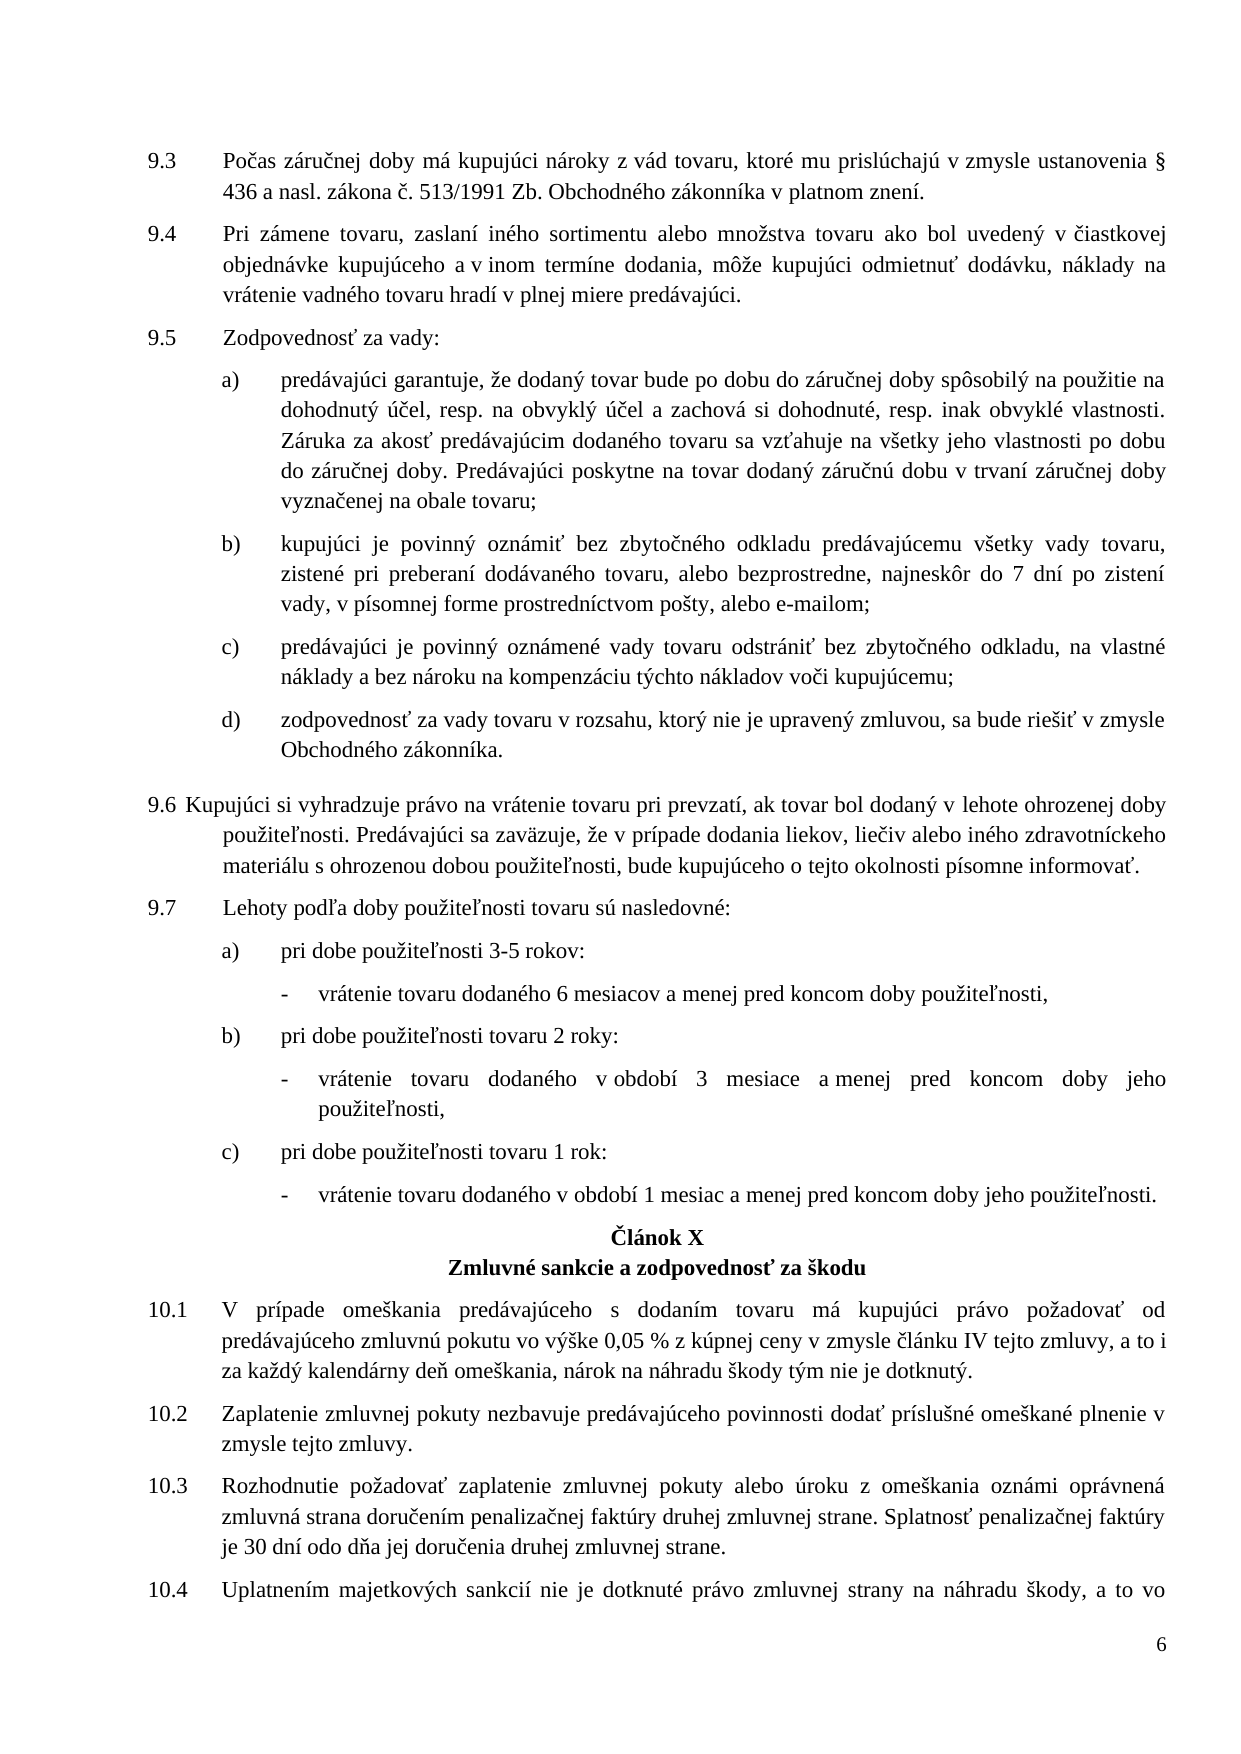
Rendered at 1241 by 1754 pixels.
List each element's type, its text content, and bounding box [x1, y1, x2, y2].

list predávajúci garantuje, že dodaný tovar bude po dobu do záručnej doby spôsobilý na použitie na dohodnutý účel, resp. na obvyklý účel a zachová si dohodnuté, resp. inak obvyklé vlastnosti. Záruka za akosť predávajúcim dodaného tovaru sa vzťahuje na všetky jeho vlastnosti po dobu do záručnej doby. Predávajúci poskytne na tovar dodaný záručnú dobu v trvaní záručnej doby vyznačenej na obale tovaru; [221, 366, 1167, 513]
list pri dobe použiteľnosti 3-5 rokov: [221, 937, 1167, 963]
text Zmluvné sankcie a zodpovednosť za škodu [148, 1254, 1167, 1280]
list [148, 1576, 1167, 1602]
list Zodpovednosť za vady: [148, 324, 1167, 350]
list Kupujúci si vyhradzuje právo na vrátenie tovaru pri prevzatí, ak tovar bol dodaný v lehote ohrozenej doby použiteľnosti. Predávajúci sa zaväzuje, že v prípade dodania liekov, liečiv alebo iného zdravotníckeho materiálu s ohrozenou dobou použiteľnosti, bude kupujúceho o tejto okolnosti písomne informovať. [148, 791, 1167, 878]
list Zaplatenie zmluvnej pokuty nezbavuje predávajúceho povinnosti dodať príslušné omeškané plnenie v zmysle tejto zmluvy. [148, 1400, 1167, 1456]
list predávajúci je povinný oznámené vady tovaru odstrániť bez zbytočného odkladu, na vlastné náklady a bez nároku na kompenzáciu týchto nákladov voči kupujúcemu; [221, 633, 1167, 689]
list vrátenie tovaru dodaného v období 3 mesiace a menej pred koncom doby jeho použiteľnosti, [281, 1065, 1167, 1122]
list pri dobe použiteľnosti tovaru 2 roky: [221, 1023, 1167, 1049]
list Počas záručnej doby má kupujúci nároky z vád tovaru, ktoré mu prislúchajú v zmysle ustanovenia § 436 a nasl. zákona č. 513/1991 Zb. Obchodného zákonníka v platnom znení. [148, 148, 1167, 204]
list vrátenie tovaru dodaného 6 mesiacov a menej pred koncom doby použiteľnosti, [281, 980, 1167, 1006]
list pri dobe použiteľnosti tovaru 1 rok: [221, 1138, 1167, 1164]
list zodpovednosť za vady tovaru v rozsahu, ktorý nie je upravený zmluvou, sa bude riešiť v zmysle Obchodného zákonníka. [221, 706, 1167, 762]
list Pri zámene tovaru, zaslaní iného sortimentu alebo množstva tovaru ako bol uvedený v čiastkovej objednávke kupujúceho a v inom termíne dodania, môže kupujúci odmietnuť dodávku, náklady na vrátenie vadného tovaru hradí v plnej miere predávajúci. [148, 221, 1167, 307]
list Rozhodnutie požadovať zaplatenie zmluvnej pokuty alebo úroku z omeškania oznámi oprávnená zmluvná strana doručením penalizačnej faktúry druhej zmluvnej strane. Splatnosť penalizačnej faktúry je 30 dní odo dňa jej doručenia druhej zmluvnej strane. [148, 1473, 1167, 1559]
list Lehoty podľa doby použiteľnosti tovaru sú nasledovné: [148, 894, 1167, 921]
list kupujúci je povinný oznámiť bez zbytočného odkladu predávajúcemu všetky vady tovaru, zistené pri preberaní dodávaného tovaru, alebo bezprostredne, najneskôr do 7 dní po zistení vady, v písomnej forme prostredníctvom pošty, alebo e-mailom; [221, 530, 1167, 617]
list vrátenie tovaru dodaného v období 1 mesiac a menej pred koncom doby jeho použiteľnosti. [281, 1181, 1167, 1207]
text Článok X [148, 1224, 1167, 1250]
list V prípade omeškania predávajúceho s dodaním tovaru má kupujúci právo požadovať od predávajúceho zmluvnú pokutu vo výške 0,05 % z kúpnej ceny v zmysle článku IV tejto zmluvy, a to i za každý kalendárny deň omeškania, nárok na náhradu škody tým nie je dotknutý. [148, 1297, 1167, 1383]
